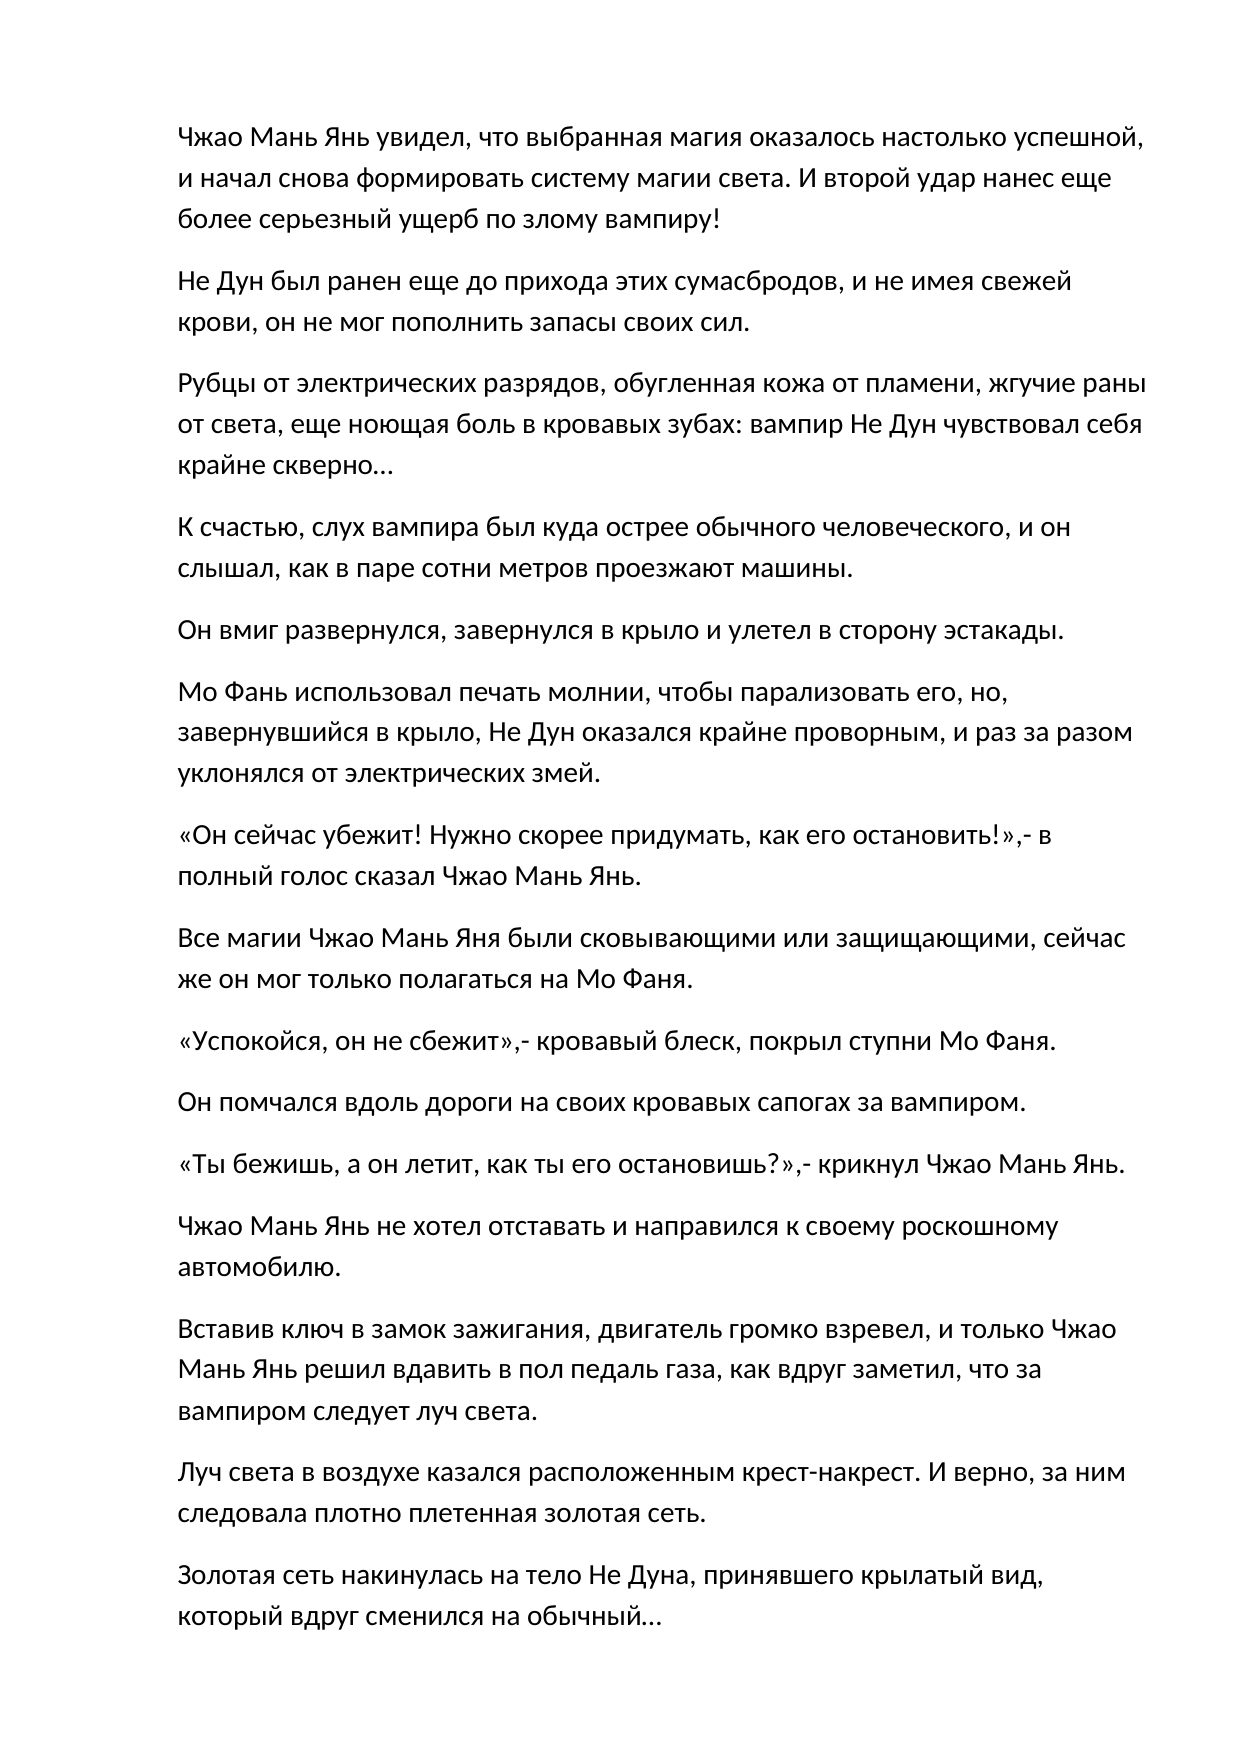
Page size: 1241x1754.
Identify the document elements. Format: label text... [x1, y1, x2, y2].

text «Ты бежишь, а он летит, как ты его остановишь?»,- крикнул Чжао Мань Янь. [177, 1145, 1152, 1181]
text Рубцы от электрических разрядов, обугленная кожа от пламени, жгучие раны от света, еще ноющая боль в кровавых зубах: вампир Не Дун чувствовал себя крайне скверно… [177, 364, 1152, 482]
text Вставив ключ в замок зажигания, двигатель громко взревел, и только Чжао Мань Янь решил вдавить в пол педаль газа, как вдруг заметил, что за вампиром следует луч света. [177, 1310, 1152, 1427]
text Все магии Чжао Мань Яня были сковывающими или защищающими, сейчас же он мог только полагаться на Мо Фаня. [177, 919, 1152, 996]
text Чжао Мань Янь не хотел отставать и направился к своему роскошному автомобилю. [177, 1207, 1152, 1283]
text К счастью, слух вампира был куда острее обычного человеческого, и он слышал, как в паре сотни метров проезжают машины. [177, 508, 1152, 585]
text Луч света в воздухе казался расположенным крест-накрест. И верно, за ним следовала плотно плетенная золотая сеть. [177, 1453, 1152, 1530]
text «Он сейчас убежит! Нужно скорее придумать, как его остановить!»,- в полный голос сказал Чжао Мань Янь. [177, 816, 1152, 893]
text Он вмиг развернулся, завернулся в крыло и улетел в сторону эстакады. [177, 611, 1152, 646]
text «Успокойся, он не сбежит»,- кровавый блеск, покрыл ступни Мо Фаня. [177, 1022, 1152, 1057]
text Золотая сеть накинулась на тело Не Дуна, принявшего крылатый вид, который вдруг сменился на обычный… [177, 1556, 1152, 1633]
text Он помчался вдоль дороги на своих кровавых сапогах за вампиром. [177, 1083, 1152, 1119]
text Чжао Мань Янь увидел, что выбранная магия оказалось настолько успешной, и начал снова формировать систему магии света. И второй удар нанес еще более серьезный ущерб по злому вампиру! [177, 118, 1152, 236]
text Мо Фань использовал печать молнии, чтобы парализовать его, но, завернувшийся в крыло, Не Дун оказался крайне проворным, и раз за разом уклонялся от электрических змей. [177, 673, 1152, 790]
text Не Дун был ранен еще до прихода этих сумасбродов, и не имея свежей крови, он не мог пополнить запасы своих сил. [177, 262, 1152, 338]
